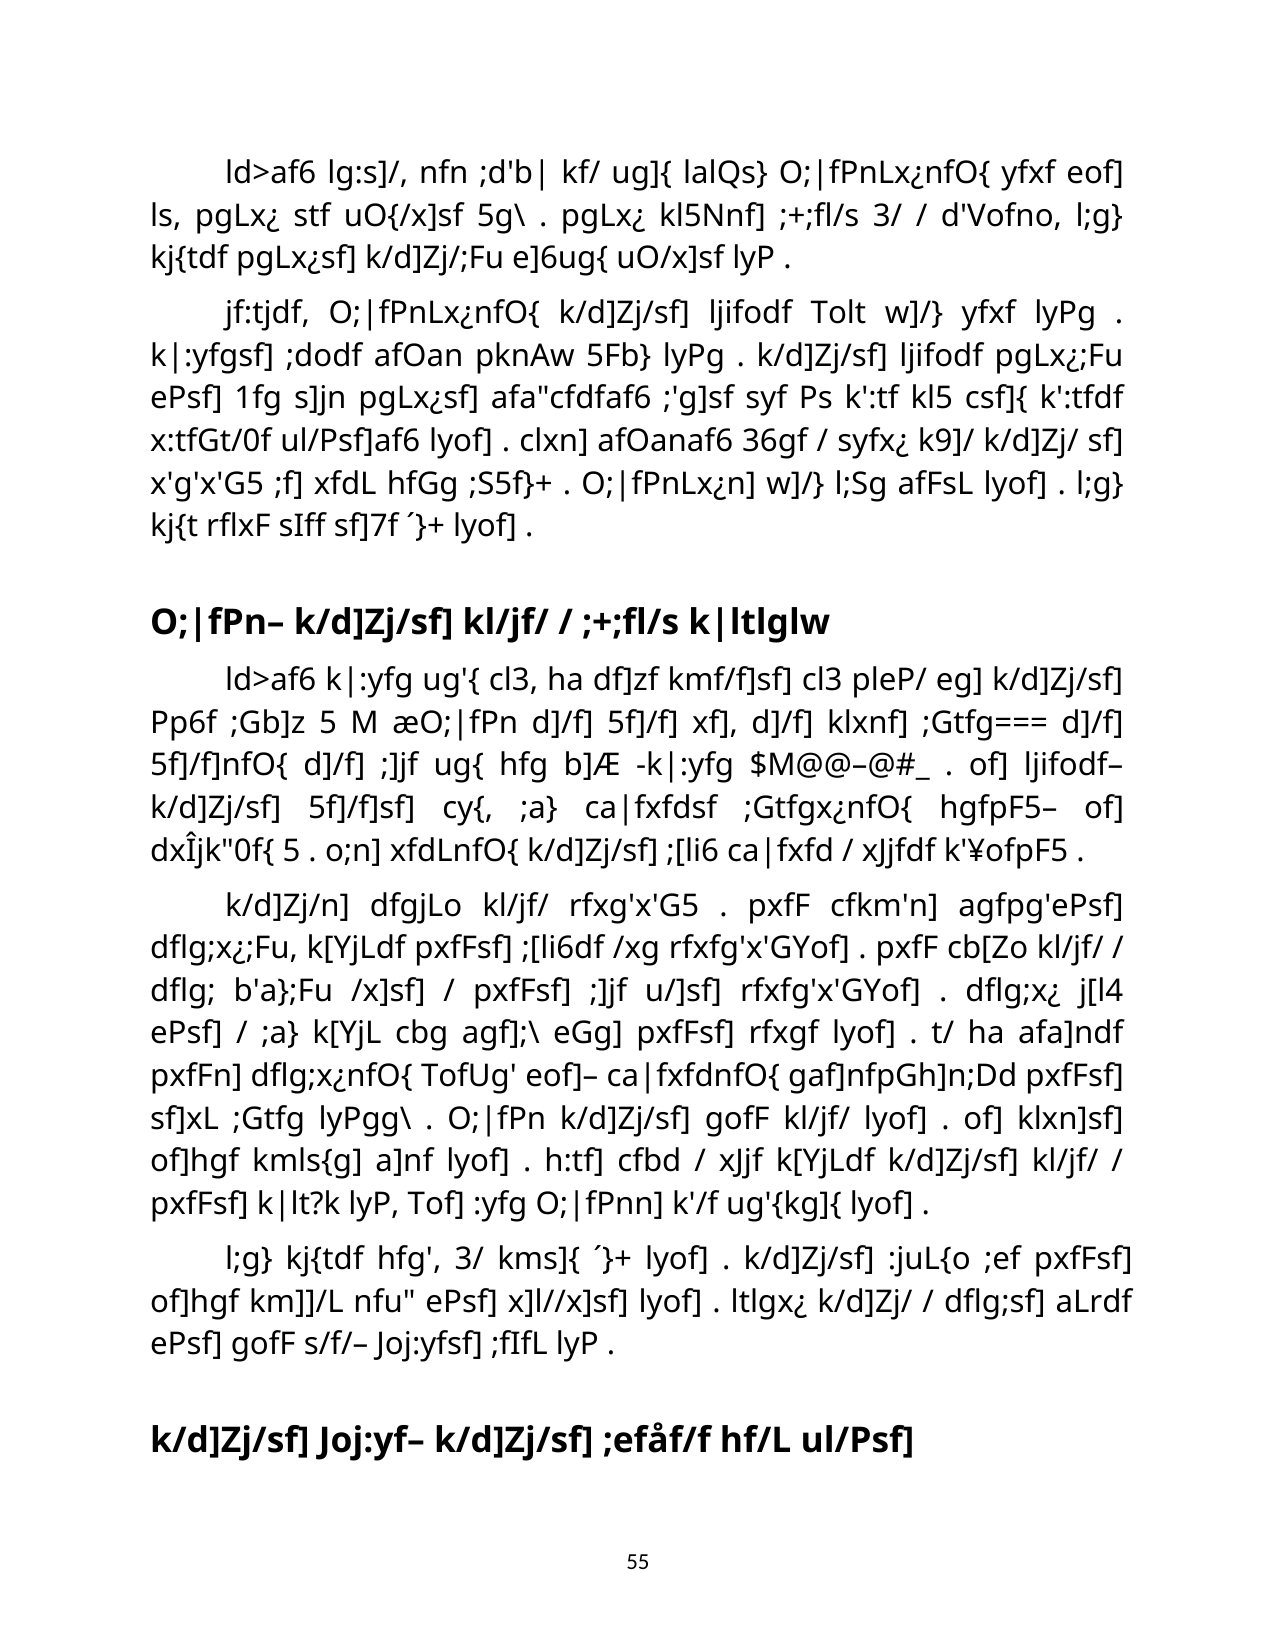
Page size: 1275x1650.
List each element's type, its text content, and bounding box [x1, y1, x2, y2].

text k/d]Zj/n] dfgjLo kl/jf/ rfxg'x'G5 . pxfF cfkm'n] agfpg'ePsf] dflg;x¿;Fu, k[YjLdf pxfFsf] ;[li6df /xg rfxfg'x'GYof] . pxfF cb[Zo kl/jf/ / dflg; b'a};Fu /x]sf] / pxfFsf] ;]jf u/]sf] rfxfg'x'GYof] . dflg;x¿ j[l4 ePsf] / ;a} k[YjL cbg agf];\ eGg] pxfFsf] rfxgf lyof] . t/ ha afa]ndf pxfFn] dflg;x¿nfO{ TofUg' eof]– ca|fxfdnfO{ gaf]nfpGh]n;Dd pxfFsf] sf]xL ;Gtfg lyPgg\ . O;|fPn k/d]Zj/sf] gofF kl/jf/ lyof] . of] klxn]sf] of]hgf kmls{g] a]nf lyof] . h:tf] cfbd / xJjf k[YjLdf k/d]Zj/sf] kl/jf/ / pxfFsf] k|lt?k lyP, Tof] :yfg O;|fPnn] k'/f ug'{kg]{ lyof] . [150, 883, 1125, 1223]
text O;|fPn– k/d]Zj/sf] kl/jf/ / ;+;fl/s k|ltlglw [150, 596, 1125, 645]
text l;g} kj{tdf hfg', 3/ kms]{ ´}+ lyof] . k/d]Zj/sf] :juL{o ;ef pxfFsf] of]hgf km]]/L nfu" ePsf] x]l//x]sf] lyof] . ltlgx¿ k/d]Zj/ / dflg;sf] aLrdf ePsf] gofF s/f/– Joj:yfsf] ;fIfL lyP . [150, 1236, 1134, 1364]
text jf:tjdf, O;|fPnLx¿nfO{ k/d]Zj/sf] ljifodf Tolt w]/} yfxf lyPg . k|:yfgsf] ;dodf afOan pknAw 5Fb} lyPg . k/d]Zj/sf] ljifodf pgLx¿;Fu ePsf] 1fg s]jn pgLx¿sf] afa"cfdfaf6 ;'g]sf syf Ps k':tf kl5 csf]{ k':tfdf x:tfGt/0f ul/Psf]af6 lyof] . clxn] afOanaf6 36gf / syfx¿ k9]/ k/d]Zj/ sf] x'g'x'G5 ;f] xfdL hfGg ;S5f}+ . O;|fPnLx¿n] w]/} l;Sg afFsL lyof] . l;g} kj{t rflxF sIff sf]7f ´}+ lyof] . [150, 290, 1125, 546]
text ld>af6 lg:s]/, nfn ;d'b| kf/ ug]{ lalQs} O;|fPnLx¿nfO{ yfxf eof] ls, pgLx¿ stf uO{/x]sf 5g\ . pgLx¿ kl5Nnf] ;+;fl/s 3/ / d'Vofno, l;g} kj{tdf pgLx¿sf] k/d]Zj/;Fu e]6ug{ uO/x]sf lyP . [150, 150, 1125, 278]
text ld>af6 k|:yfg ug'{ cl3, ha df]zf kmf/f]sf] cl3 pleP/ eg] k/d]Zj/sf] Pp6f ;Gb]z 5 M æO;|fPn d]/f] 5f]/f] xf], d]/f] klxnf] ;Gtfg=== d]/f] 5f]/f]nfO{ d]/f] ;]jf ug{ hfg b]Æ -k|:yfg $M@@–@#_ . of] ljifodf– k/d]Zj/sf] 5f]/f]sf] cy{, ;a} ca|fxfdsf ;Gtfgx¿nfO{ hgfpF5– of] dxÎjk"0f{ 5 . o;n] xfdLnfO{ k/d]Zj/sf] ;[li6 ca|fxfd / xJjfdf k'¥ofpF5 . [150, 657, 1125, 870]
text k/d]Zj/sf] Joj:yf– k/d]Zj/sf] ;efåf/f hf/L ul/Psf] [150, 1414, 1125, 1463]
